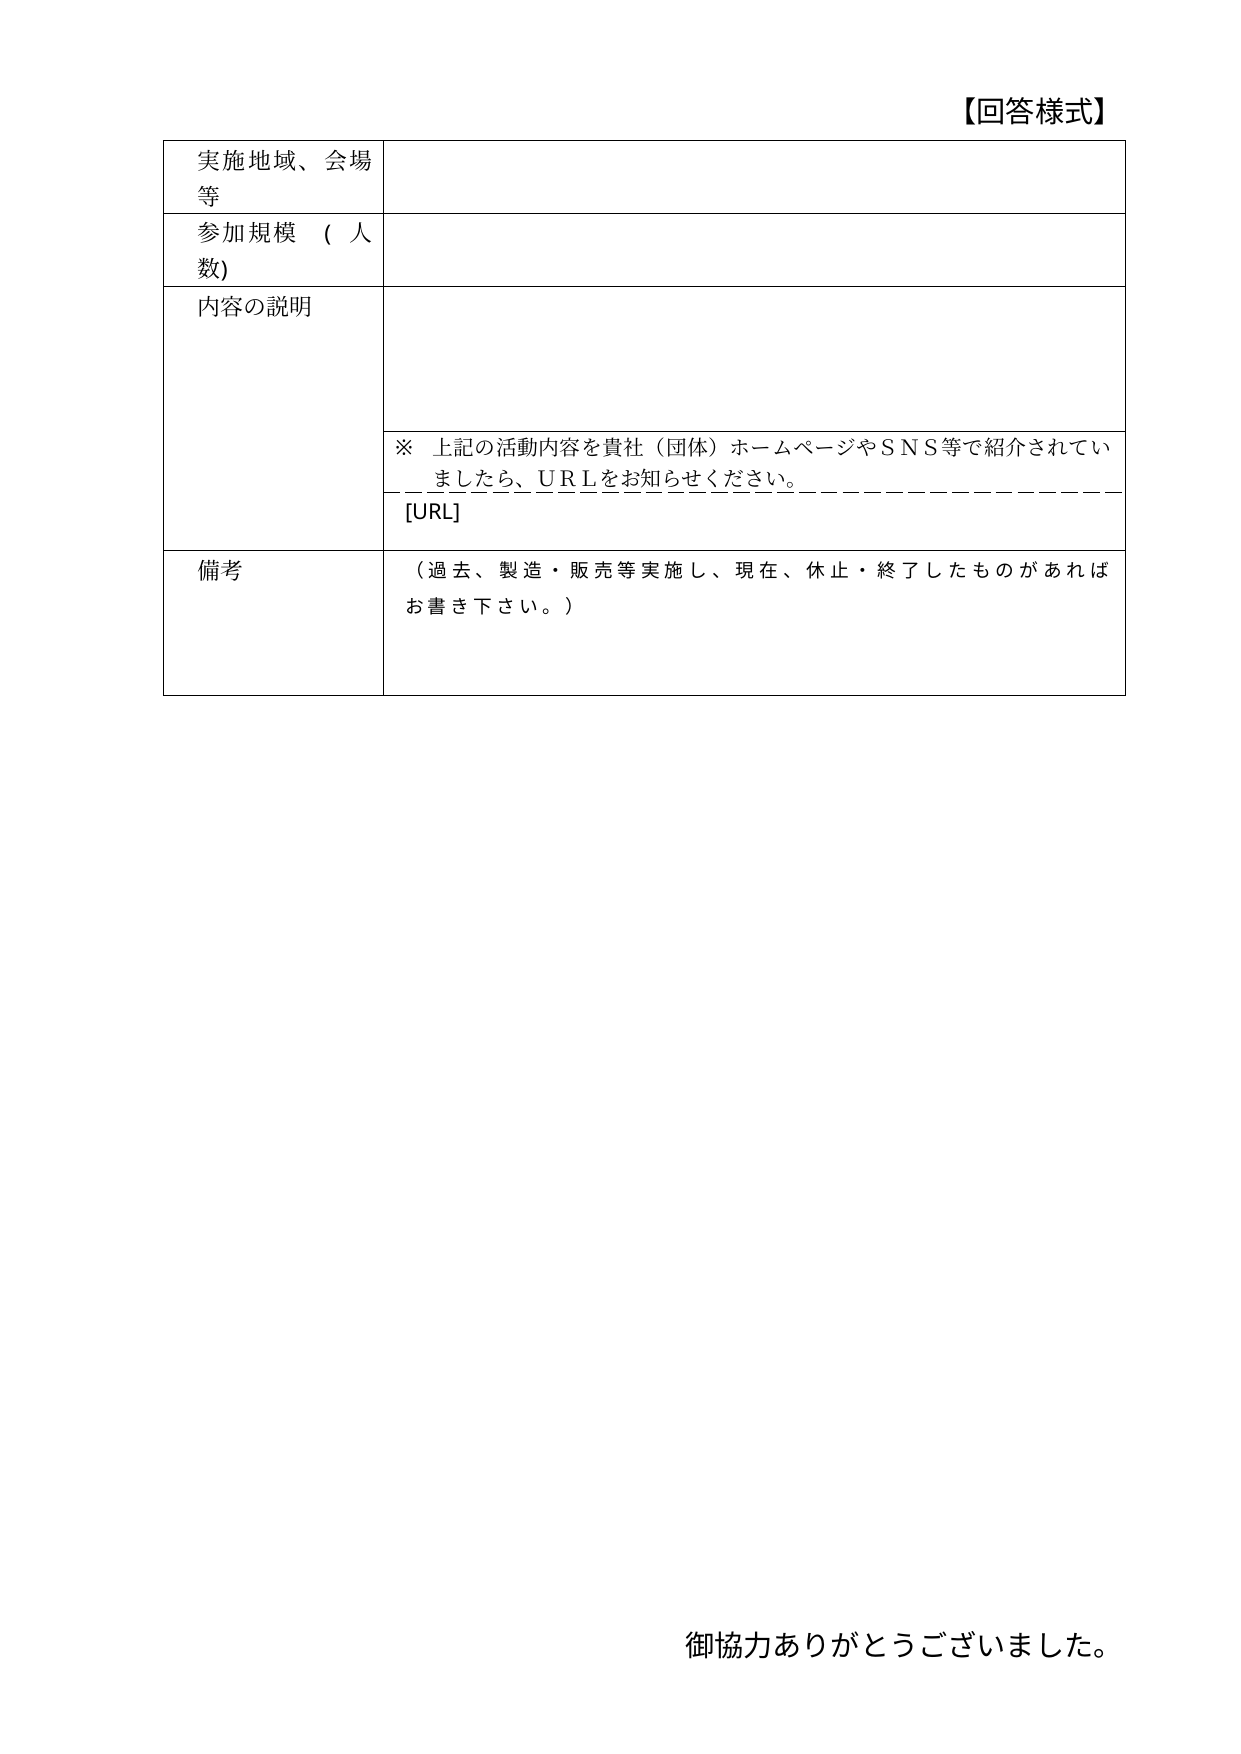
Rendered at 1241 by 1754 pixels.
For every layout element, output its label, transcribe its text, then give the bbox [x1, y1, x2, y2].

table_cell 参加規模 (人数) [164, 214, 383, 286]
table_cell 備考 [164, 551, 383, 695]
table_cell [384, 214, 1125, 286]
table_cell 内容の説明 [164, 287, 383, 550]
table_cell 実施地域、会場等 [164, 141, 383, 213]
table_cell （過去、製造・販売等実施し、現在、休止・終了したものがあればお書き下さい。） [384, 551, 1125, 695]
table_cell [384, 287, 1125, 431]
table_cell 上記の活動内容を貴社（団体）ホームページやＳＮＳ等で紹介されていましたら、ＵＲＬをお知らせください。 [384, 432, 1125, 492]
table_cell [384, 141, 1125, 213]
table_cell [URL] [384, 492, 1125, 550]
